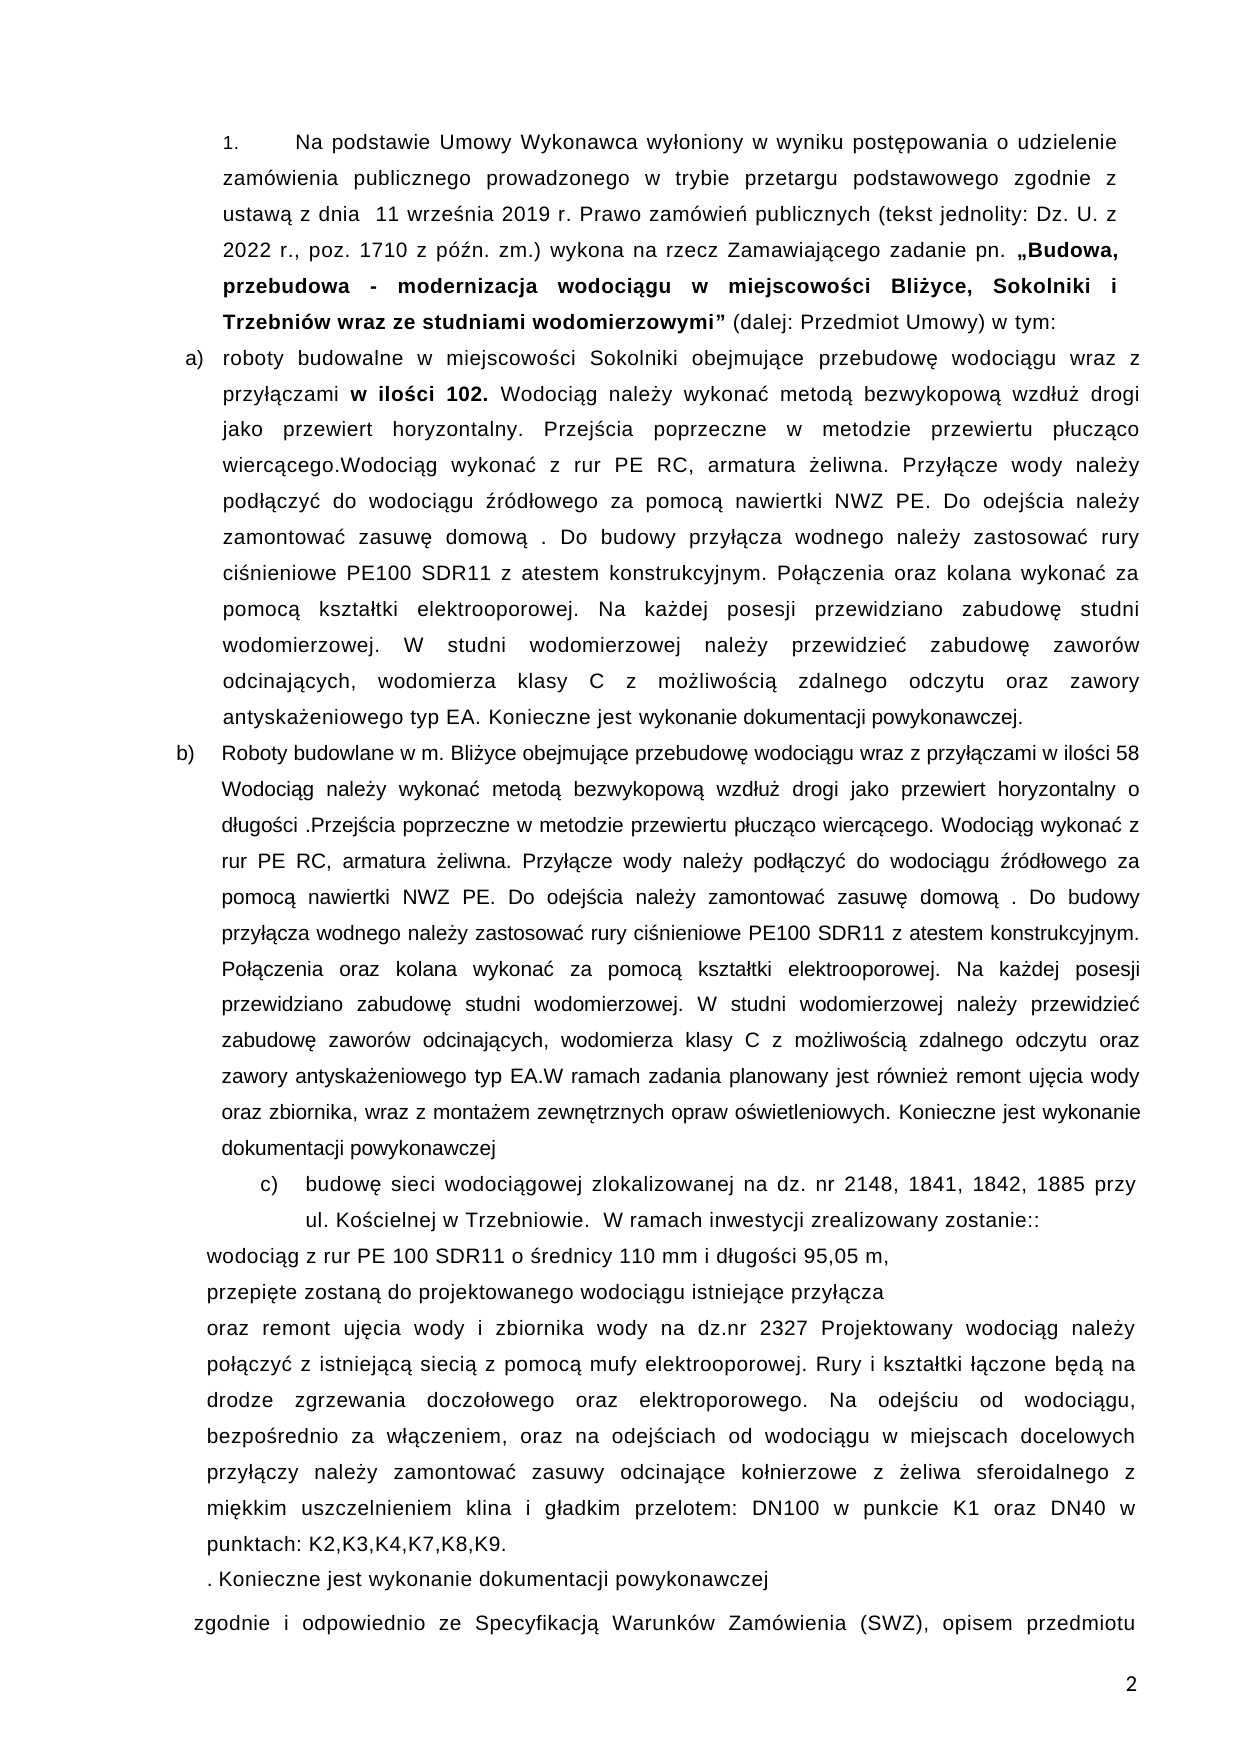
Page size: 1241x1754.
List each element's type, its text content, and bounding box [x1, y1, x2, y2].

text wodociąg z rur PE 100 SDR11 o średnicy 110 mm i długości 95,05 m, [207, 1244, 1137, 1268]
list Na podstawie Umowy Wykonawca wyłoniony w wyniku postępowania o udzielenie zamówienia publicznego prowadzonego w trybie przetargu podstawowego zgodnie z ustawą z dnia 11 września 2019 r. Prawo zamówień publicznych (tekst jednolity: Dz. U. z 2022 r., poz. 1710 z późn. zm.) wykona na rzecz Zamawiającego zadanie pn. „Budowa, przebudowa - modernizacja wodociągu w miejscowości Bliżyce, Sokolniki i Trzebniów wraz ze studniami wodomierzowymi” (dalej: Przedmiot Umowy) w tym: [223, 130, 1118, 333]
list budowę sieci wodociągowej zlokalizowanej na dz. nr 2148, 1841, 1842, 1885 przy ul. Kościelnej w Trzebniowie. W ramach inwestycji zrealizowany zostanie:: [260, 1172, 1137, 1232]
text oraz remont ujęcia wody i zbiornika wody na dz.nr 2327 Projektowany wodociąg należy połączyć z istniejącą siecią z pomocą mufy elektrooporowej. Rury i kształtki łączone będą na drodze zgrzewania doczołowego oraz elektroporowego. Na odejściu od wodociągu, bezpośrednio za włączeniem, oraz na odejściach od wodociągu w miejscach docelowych przyłączy należy zamontować zasuwy odcinające kołnierzowe z żeliwa sferoidalnego z miękkim uszczelnieniem klina i gładkim przelotem: DN100 w punkcie K1 oraz DN40 w punktach: K2,K3,K4,K7,K8,K9. [207, 1316, 1137, 1555]
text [193, 1605, 1137, 1637]
text przepięte zostaną do projektowanego wodociągu istniejące przyłącza [207, 1280, 1137, 1304]
list Roboty budowlane w m. Bliżyce obejmujące przebudowę wodociągu wraz z przyłączami w ilości 58 Wodociąg należy wykonać metodą bezwykopową wzdłuż drogi jako przewiert horyzontalny o długości .Przejścia poprzeczne w metodzie przewiertu płucząco wiercącego. Wodociąg wykonać z rur PE RC, armatura żeliwna. Przyłącze wody należy podłączyć do wodociągu źródłowego za pomocą nawiertki NWZ PE. Do odejścia należy zamontować zasuwę domową . Do budowy przyłącza wodnego należy zastosować rury ciśnieniowe PE100 SDR11 z atestem konstrukcyjnym. Połączenia oraz kolana wykonać za pomocą kształtki elektrooporowej. Na każdej posesji przewidziano zabudowę studni wodomierzowej. W studni wodomierzowej należy przewidzieć zabudowę zaworów odcinających, wodomierza klasy C z możliwością zdalnego odczytu oraz zawory antyskażeniowego typ EA.W ramach zadania planowany jest również remont ujęcia wody oraz zbiornika, wraz z montażem zewnętrznych opraw oświetleniowych. Konieczne jest wykonanie dokumentacji powykonawczej [176, 741, 1141, 1160]
list roboty budowalne w miejscowości Sokolniki obejmujące przebudowę wodociągu wraz z przyłączami w ilości 102. Wodociąg należy wykonać metodą bezwykopową wzdłuż drogi jako przewiert horyzontalny. Przejścia poprzeczne w metodzie przewiertu płucząco wiercącego.Wodociąg wykonać z rur PE RC, armatura żeliwna. Przyłącze wody należy podłączyć do wodociągu źródłowego za pomocą nawiertki NWZ PE. Do odejścia należy zamontować zasuwę domową . Do budowy przyłącza wodnego należy zastosować rury ciśnieniowe PE100 SDR11 z atestem konstrukcyjnym. Połączenia oraz kolana wykonać za pomocą kształtki elektrooporowej. Na każdej posesji przewidziano zabudowę studni wodomierzowej. W studni wodomierzowej należy przewidzieć zabudowę zaworów odcinających, wodomierza klasy C z możliwością zdalnego odczytu oraz zawory antyskażeniowego typ EA. Konieczne jest wykonanie dokumentacji powykonawczej. [185, 345, 1141, 729]
text . Konieczne jest wykonanie dokumentacji powykonawczej [207, 1567, 1137, 1591]
